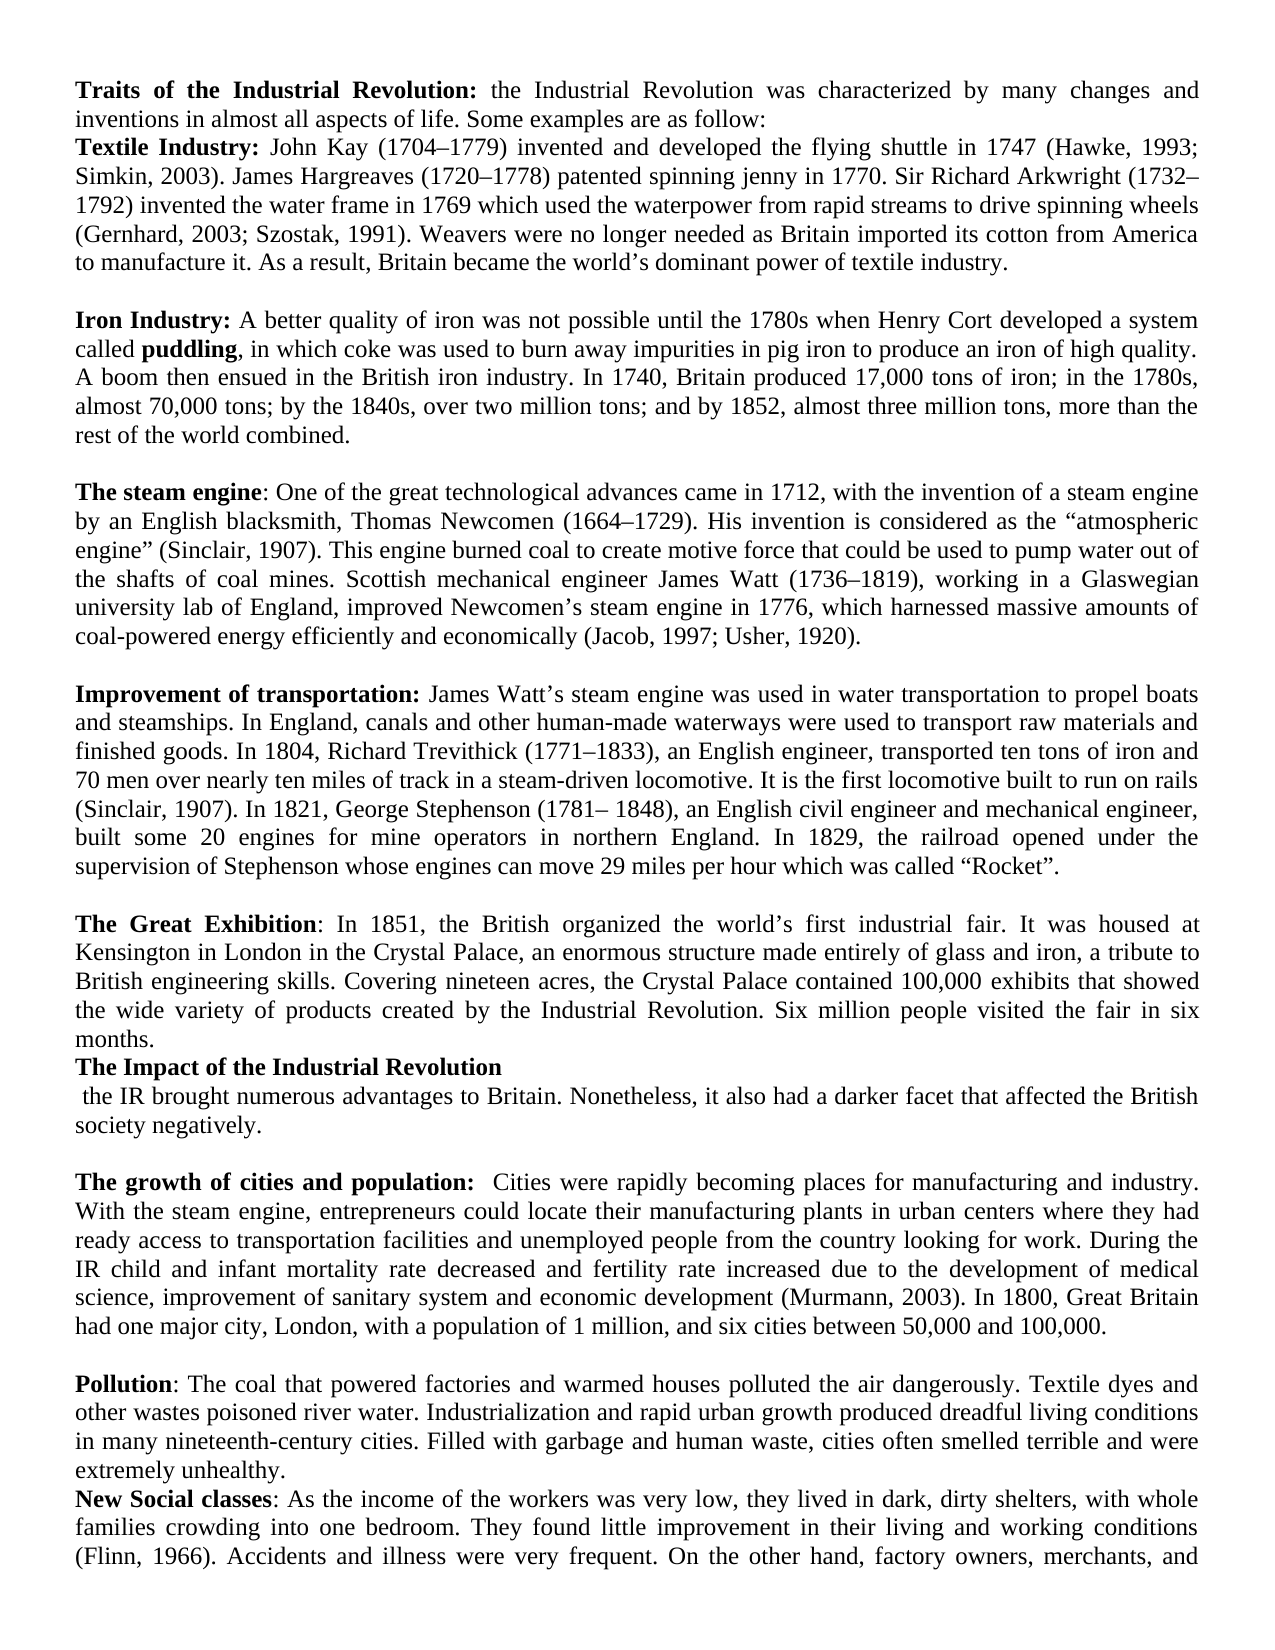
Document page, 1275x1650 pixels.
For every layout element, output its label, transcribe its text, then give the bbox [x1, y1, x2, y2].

text Traits of the Industrial Revolution: the Industrial Revolution was characterized by many changes and inventions in almost all aspects of life. Some examples are as follow: [75, 75, 1200, 132]
text The steam engine: One of the great technological advances came in 1712, with the invention of a steam engine by an English blacksmith, Thomas Newcomen (1664–1729). His invention is considered as the “atmospheric engine” (Sinclair, 1907). This engine burned coal to create motive force that could be used to pump water out of the shafts of coal mines. Scottish mechanical engineer James Watt (1736–1819), working in a Glaswegian university lab of England, improved Newcomen’s steam engine in 1776, which harnessed massive amounts of coal-powered energy efficiently and economically (Jacob, 1997; Usher, 1920). [75, 477, 1200, 650]
text the IR brought numerous advantages to Britain. Nonetheless, it also had a darker facet that affected the British society negatively. [75, 1081, 1200, 1139]
text Iron Industry: A better quality of iron was not possible until the 1780s when Henry Cort developed a system called puddling, in which coke was used to burn away impurities in pig iron to produce an iron of high quality. A boom then ensued in the British iron industry. In 1740, Britain produced 17,000 tons of iron; in the 1780s, almost 70,000 tons; by the 1840s, over two million tons; and by 1852, almost three million tons, more than the rest of the world combined. [75, 305, 1200, 449]
text The Impact of the Industrial Revolution [75, 1052, 1200, 1081]
text The growth of cities and population: Cities were rapidly becoming places for manufacturing and industry. With the steam engine, entrepreneurs could locate their manufacturing plants in urban centers where they had ready access to transportation facilities and unemployed people from the country looking for work. During the IR child and infant mortality rate decreased and fertility rate increased due to the development of medical science, improvement of sanitary system and economic development (Murmann, 2003). In 1800, Great Britain had one major city, London, with a population of 1 million, and six cities between 50,000 and 100,000. [75, 1167, 1200, 1340]
text Improvement of transportation: James Watt’s steam engine was used in water transportation to propel boats and steamships. In England, canals and other human-made waterways were used to transport raw materials and finished goods. In 1804, Richard Trevithick (1771–1833), an English engineer, transported ten tons of iron and 70 men over nearly ten miles of track in a steam-driven locomotive. It is the first locomotive built to run on rails (Sinclair, 1907). In 1821, George Stephenson (1781– 1848), an English civil engineer and mechanical engineer, built some 20 engines for mine operators in northern England. In 1829, the railroad opened under the supervision of Stephenson whose engines can move 29 miles per hour which was called “Rocket”. [75, 679, 1200, 880]
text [75, 1484, 1200, 1570]
text Pollution: The coal that powered factories and warmed houses polluted the air dangerously. Textile dyes and other wastes poisoned river water. Industrialization and rapid urban growth produced dreadful living conditions in many nineteenth-century cities. Filled with garbage and human waste, cities often smelled terrible and were extremely unhealthy. [75, 1369, 1200, 1484]
text The Great Exhibition: In 1851, the British organized the world’s first industrial fair. It was housed at Kensington in London in the Crystal Palace, an enormous structure made entirely of glass and iron, a tribute to British engineering skills. Covering nineteen acres, the Crystal Palace contained 100,000 exhibits that showed the wide variety of products created by the Industrial Revolution. Six million people visited the fair in six months. [75, 909, 1200, 1052]
text Textile Industry: John Kay (1704–1779) invented and developed the flying shuttle in 1747 (Hawke, 1993; Simkin, 2003). James Hargreaves (1720–1778) patented spinning jenny in 1770. Sir Richard Arkwright (1732–1792) invented the water frame in 1769 which used the waterpower from rapid streams to drive spinning wheels (Gernhard, 2003; Szostak, 1991). Weavers were no longer needed as Britain imported its cotton from America to manufacture it. As a result, Britain became the world’s dominant power of textile industry. [75, 132, 1200, 276]
